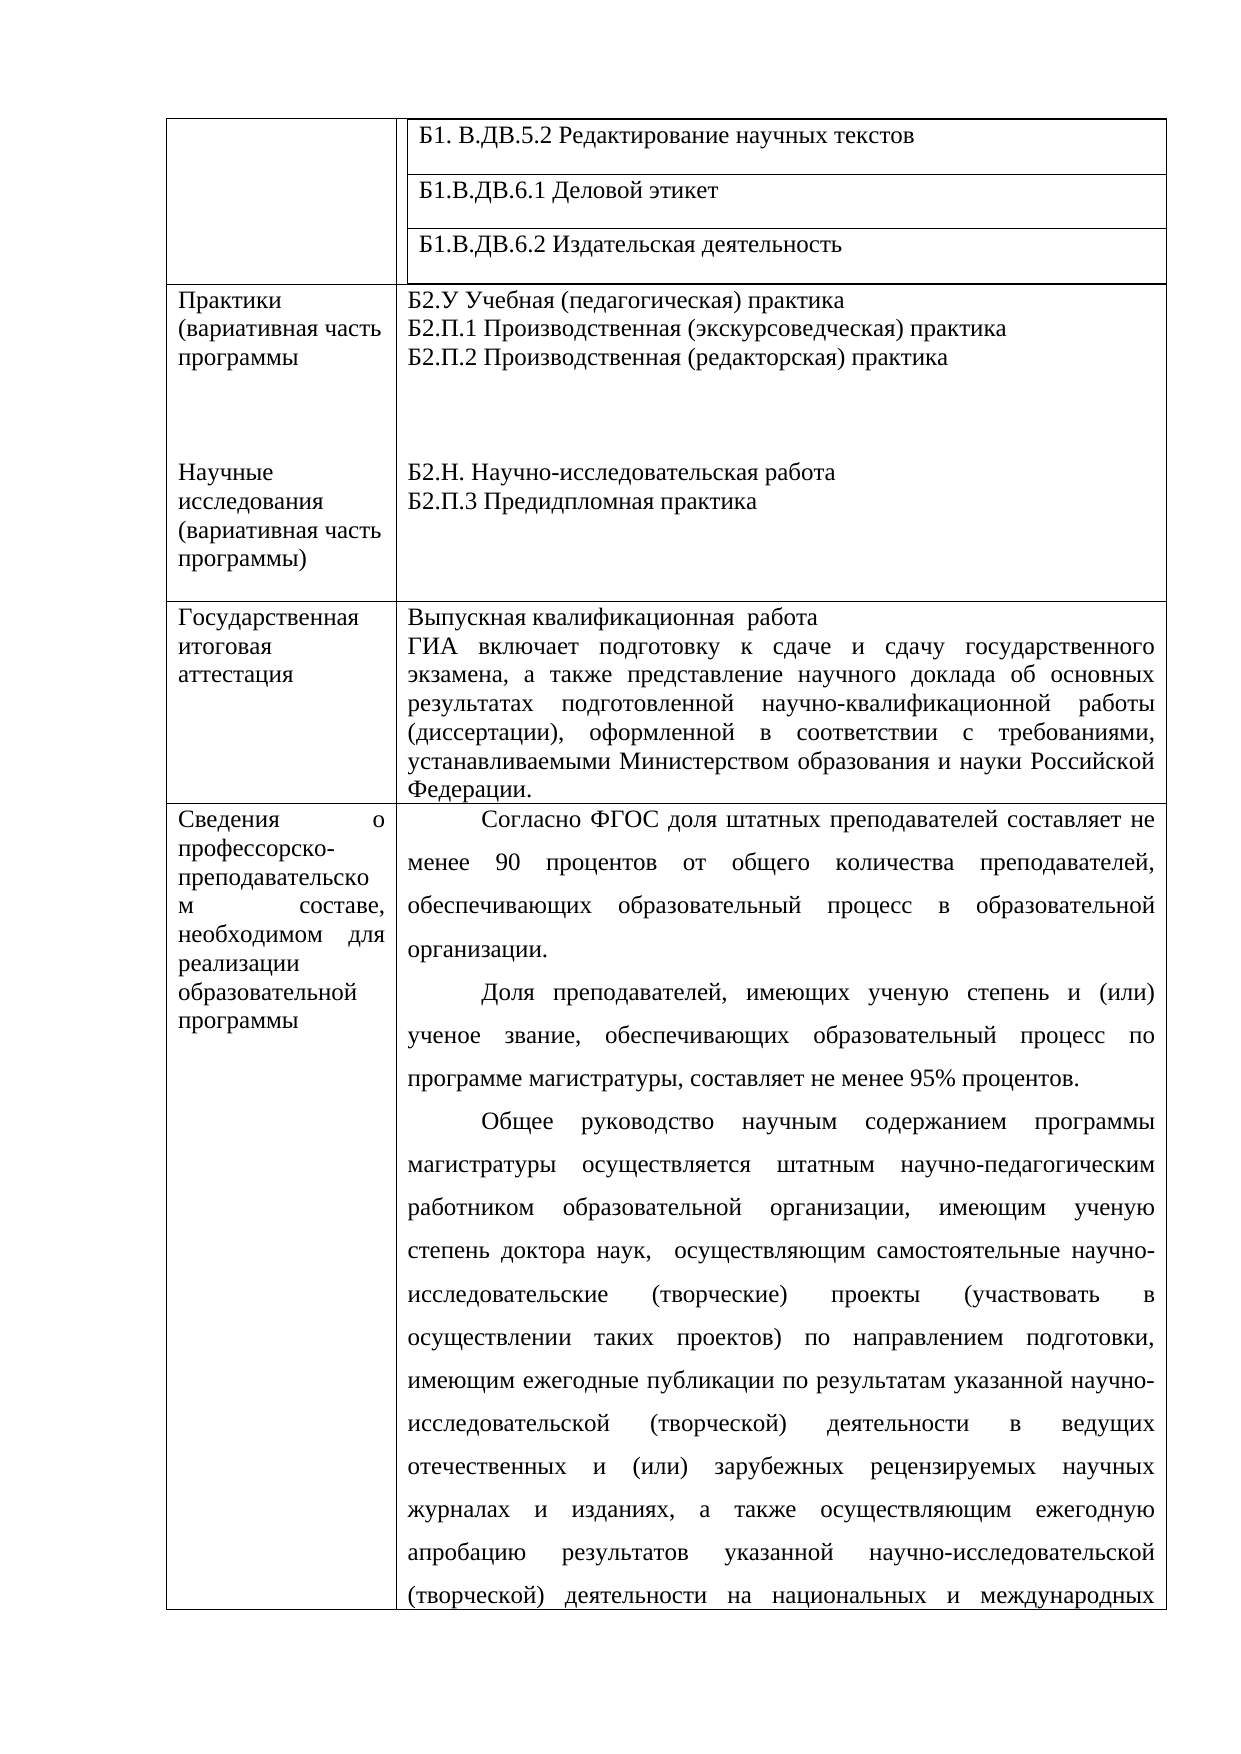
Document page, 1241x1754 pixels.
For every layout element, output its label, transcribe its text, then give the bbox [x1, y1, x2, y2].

table_cell [408, 175, 1166, 228]
table_cell Б2.У Учебная (педагогическая) практика Б2.П.1 Производственная (экскурсоведческая) практика Б2.П.2 Производственная (редакторская) практика Б2.Н. Научно-исследовательская работа Б2.П.3 Предидпломная практика [397, 285, 1166, 601]
table_cell [408, 120, 1166, 174]
table_cell [408, 229, 1166, 283]
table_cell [167, 119, 396, 284]
table_cell Государственная итоговая аттестация [167, 602, 396, 803]
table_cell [167, 804, 396, 1609]
table_cell Практики (вариативная часть программы Научные исследования (вариативная часть программы) [167, 285, 396, 601]
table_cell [397, 804, 1166, 1609]
table_cell Выпускная квалификационная работа ГИА включает подготовку к сдаче и сдачу государственного экзамена, а также представление научного доклада об основных результатах подготовленной научно-квалификационной работы (диссертации), оформленной в соответствии с требованиями, устанавливаемыми Министерством образования и науки Российской Федерации. [397, 602, 1166, 803]
table_cell [397, 119, 407, 284]
